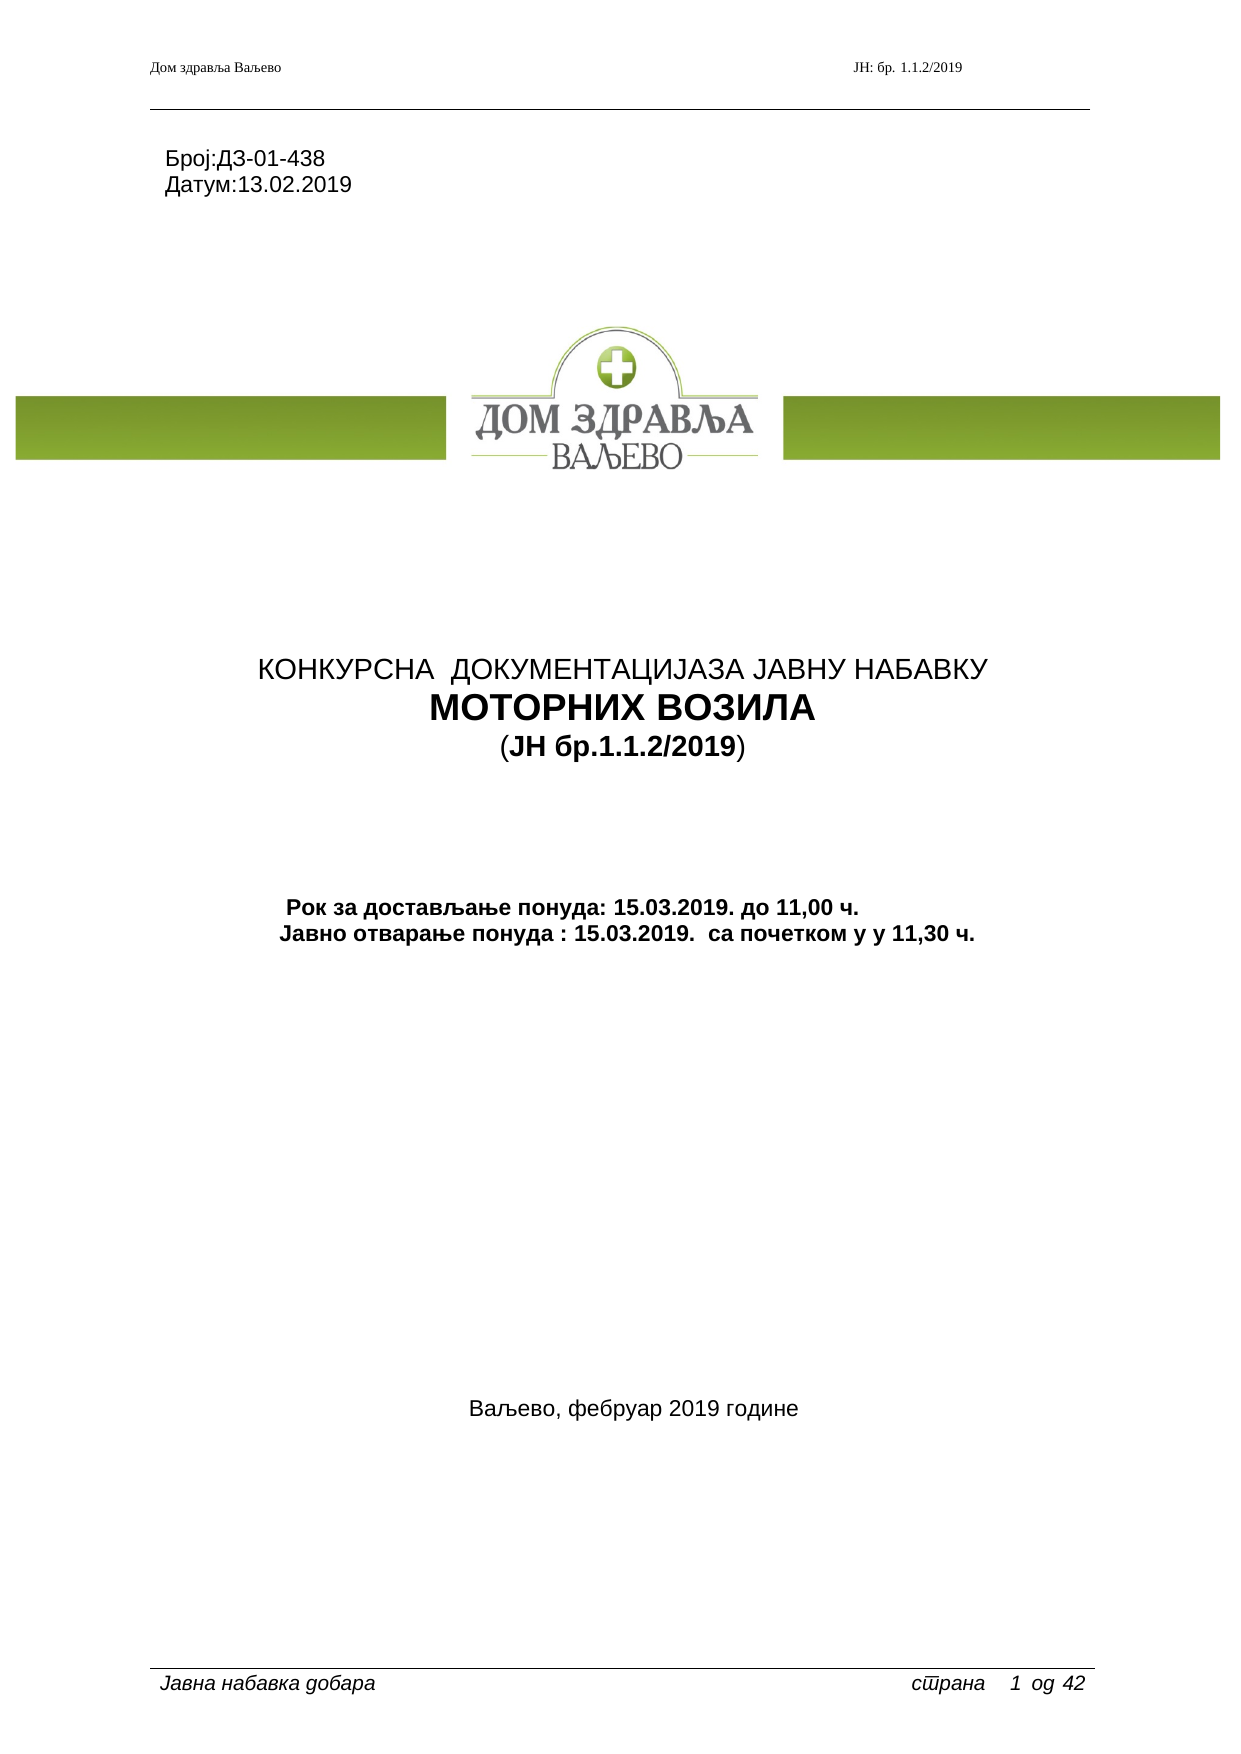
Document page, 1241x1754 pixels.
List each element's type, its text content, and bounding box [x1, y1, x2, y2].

text КОНКУРСНА ДОКУМЕНТАЦИЈАЗА ЈАВНУ НАБАВКУ [150, 652, 1095, 685]
text МОТОРНИХ ВОЗИЛА [150, 685, 1095, 728]
text Рок за достављање понуда: 15.03.2019. до 11,00 ч. [165, 894, 1071, 920]
text Ваљево, фебруар 2019 године [150, 1394, 1095, 1421]
text Јавно отварање понуда : 15.03.2019. са почетком у у 11,30 ч. [165, 920, 1095, 947]
picture [15, 270, 1221, 494]
text (ЈН бр.1.1.2/2019) [150, 728, 1095, 762]
text Датум:13.02.2019 [165, 171, 1071, 197]
text Број:ДЗ-01-438 [165, 144, 1071, 171]
